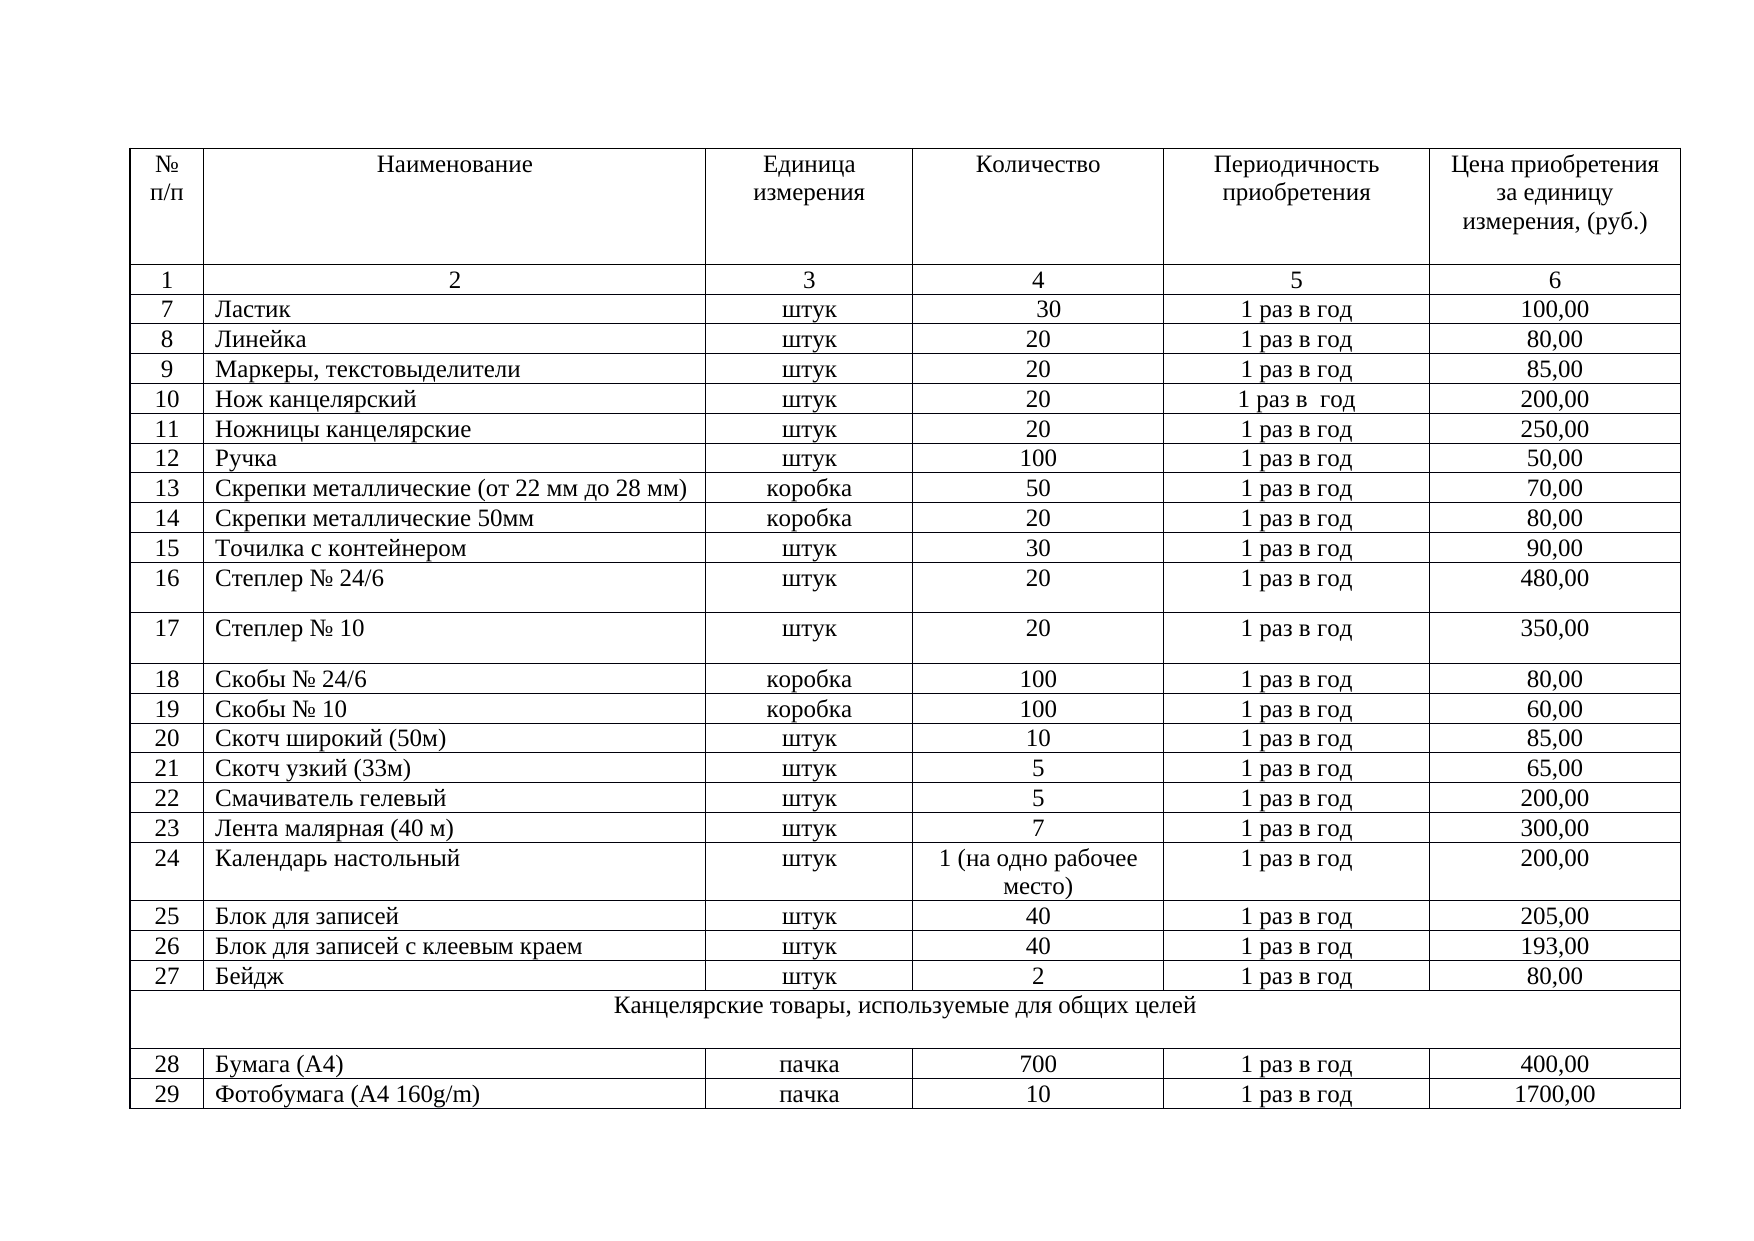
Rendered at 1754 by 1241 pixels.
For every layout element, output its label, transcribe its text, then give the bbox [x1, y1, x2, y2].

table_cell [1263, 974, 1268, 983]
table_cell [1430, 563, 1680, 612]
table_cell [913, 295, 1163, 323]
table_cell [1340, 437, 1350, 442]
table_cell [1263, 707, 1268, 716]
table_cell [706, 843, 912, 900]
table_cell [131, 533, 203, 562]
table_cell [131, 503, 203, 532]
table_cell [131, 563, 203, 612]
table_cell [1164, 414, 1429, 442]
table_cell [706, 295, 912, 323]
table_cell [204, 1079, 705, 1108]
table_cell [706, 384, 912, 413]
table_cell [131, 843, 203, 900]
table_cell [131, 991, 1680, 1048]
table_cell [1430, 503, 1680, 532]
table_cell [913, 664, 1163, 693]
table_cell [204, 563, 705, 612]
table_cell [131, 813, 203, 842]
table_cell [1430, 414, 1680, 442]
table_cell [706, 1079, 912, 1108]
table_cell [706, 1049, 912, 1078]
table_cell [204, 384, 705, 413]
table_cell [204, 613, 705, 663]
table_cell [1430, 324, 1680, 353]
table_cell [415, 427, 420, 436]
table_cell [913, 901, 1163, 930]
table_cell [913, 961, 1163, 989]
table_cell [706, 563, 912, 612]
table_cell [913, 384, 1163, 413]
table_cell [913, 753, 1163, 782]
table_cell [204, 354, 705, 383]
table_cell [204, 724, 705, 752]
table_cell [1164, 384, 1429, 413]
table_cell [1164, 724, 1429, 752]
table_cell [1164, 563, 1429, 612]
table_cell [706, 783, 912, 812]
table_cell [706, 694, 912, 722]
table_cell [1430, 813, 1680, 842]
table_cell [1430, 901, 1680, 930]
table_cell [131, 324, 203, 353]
table_header Цена приобретения за единицу измерения, (руб.) [1430, 149, 1680, 264]
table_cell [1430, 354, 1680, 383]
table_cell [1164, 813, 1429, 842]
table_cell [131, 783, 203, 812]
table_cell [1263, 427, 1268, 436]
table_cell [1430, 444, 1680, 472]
table_header Периодичность приобретения [1164, 149, 1429, 264]
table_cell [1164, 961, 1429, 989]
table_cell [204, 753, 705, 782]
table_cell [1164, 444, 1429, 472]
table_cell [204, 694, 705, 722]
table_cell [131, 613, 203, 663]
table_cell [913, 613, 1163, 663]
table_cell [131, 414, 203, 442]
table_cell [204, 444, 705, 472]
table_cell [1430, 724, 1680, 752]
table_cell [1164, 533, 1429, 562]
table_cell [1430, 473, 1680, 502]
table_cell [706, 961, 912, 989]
table_cell 5 [1164, 265, 1429, 293]
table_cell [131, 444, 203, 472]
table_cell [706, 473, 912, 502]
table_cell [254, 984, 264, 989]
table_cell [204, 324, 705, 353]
table_header Количество [913, 149, 1163, 264]
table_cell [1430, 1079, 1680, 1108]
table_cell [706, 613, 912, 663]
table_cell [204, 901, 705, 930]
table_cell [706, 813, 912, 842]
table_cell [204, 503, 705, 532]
table_header № п/п [131, 149, 203, 264]
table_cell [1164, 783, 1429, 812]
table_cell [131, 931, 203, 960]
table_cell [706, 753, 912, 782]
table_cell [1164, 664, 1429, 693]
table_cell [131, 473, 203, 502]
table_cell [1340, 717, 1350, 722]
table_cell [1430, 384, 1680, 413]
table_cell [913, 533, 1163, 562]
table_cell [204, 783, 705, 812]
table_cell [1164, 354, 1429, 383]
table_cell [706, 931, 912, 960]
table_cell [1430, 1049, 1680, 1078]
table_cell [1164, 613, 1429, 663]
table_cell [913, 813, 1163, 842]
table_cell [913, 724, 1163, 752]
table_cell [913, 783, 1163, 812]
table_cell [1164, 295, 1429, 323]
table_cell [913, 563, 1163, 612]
table_cell 3 [706, 265, 912, 293]
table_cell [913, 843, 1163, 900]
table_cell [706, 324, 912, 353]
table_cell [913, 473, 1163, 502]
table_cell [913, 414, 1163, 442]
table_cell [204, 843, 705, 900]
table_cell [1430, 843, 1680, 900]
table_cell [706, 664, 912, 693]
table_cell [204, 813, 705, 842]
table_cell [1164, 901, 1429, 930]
table_cell 2 [204, 265, 705, 293]
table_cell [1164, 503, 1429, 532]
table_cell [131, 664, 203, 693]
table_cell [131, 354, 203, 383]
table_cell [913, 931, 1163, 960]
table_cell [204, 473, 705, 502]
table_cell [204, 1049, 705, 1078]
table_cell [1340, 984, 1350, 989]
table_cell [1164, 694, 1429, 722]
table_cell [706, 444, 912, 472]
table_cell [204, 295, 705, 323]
table_header Единица измерения [706, 149, 912, 264]
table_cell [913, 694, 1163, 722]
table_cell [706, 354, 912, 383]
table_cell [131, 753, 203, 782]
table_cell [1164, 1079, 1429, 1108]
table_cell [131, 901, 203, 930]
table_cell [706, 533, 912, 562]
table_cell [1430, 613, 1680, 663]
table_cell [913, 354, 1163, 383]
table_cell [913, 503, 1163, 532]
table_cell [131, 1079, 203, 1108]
table_cell 1 [131, 265, 203, 293]
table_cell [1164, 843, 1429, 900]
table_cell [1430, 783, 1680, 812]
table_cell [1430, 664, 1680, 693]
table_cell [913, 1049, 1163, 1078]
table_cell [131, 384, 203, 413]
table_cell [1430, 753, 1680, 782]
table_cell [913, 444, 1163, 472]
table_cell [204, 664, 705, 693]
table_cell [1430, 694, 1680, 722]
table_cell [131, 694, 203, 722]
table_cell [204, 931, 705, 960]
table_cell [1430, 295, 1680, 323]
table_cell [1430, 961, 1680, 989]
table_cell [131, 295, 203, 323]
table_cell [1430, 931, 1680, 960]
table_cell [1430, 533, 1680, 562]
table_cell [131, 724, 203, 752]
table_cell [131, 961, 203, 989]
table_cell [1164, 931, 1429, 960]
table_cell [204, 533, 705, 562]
table_header Наименование [204, 149, 705, 264]
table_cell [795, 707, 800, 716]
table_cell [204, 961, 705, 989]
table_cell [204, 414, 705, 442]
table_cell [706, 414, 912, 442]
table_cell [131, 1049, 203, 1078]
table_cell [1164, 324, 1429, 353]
table_cell 6 [1430, 265, 1680, 293]
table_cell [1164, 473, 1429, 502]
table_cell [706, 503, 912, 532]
table_cell 4 [913, 265, 1163, 293]
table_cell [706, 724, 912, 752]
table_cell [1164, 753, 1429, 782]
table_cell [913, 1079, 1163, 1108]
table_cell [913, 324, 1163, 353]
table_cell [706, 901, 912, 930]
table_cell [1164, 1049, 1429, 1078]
